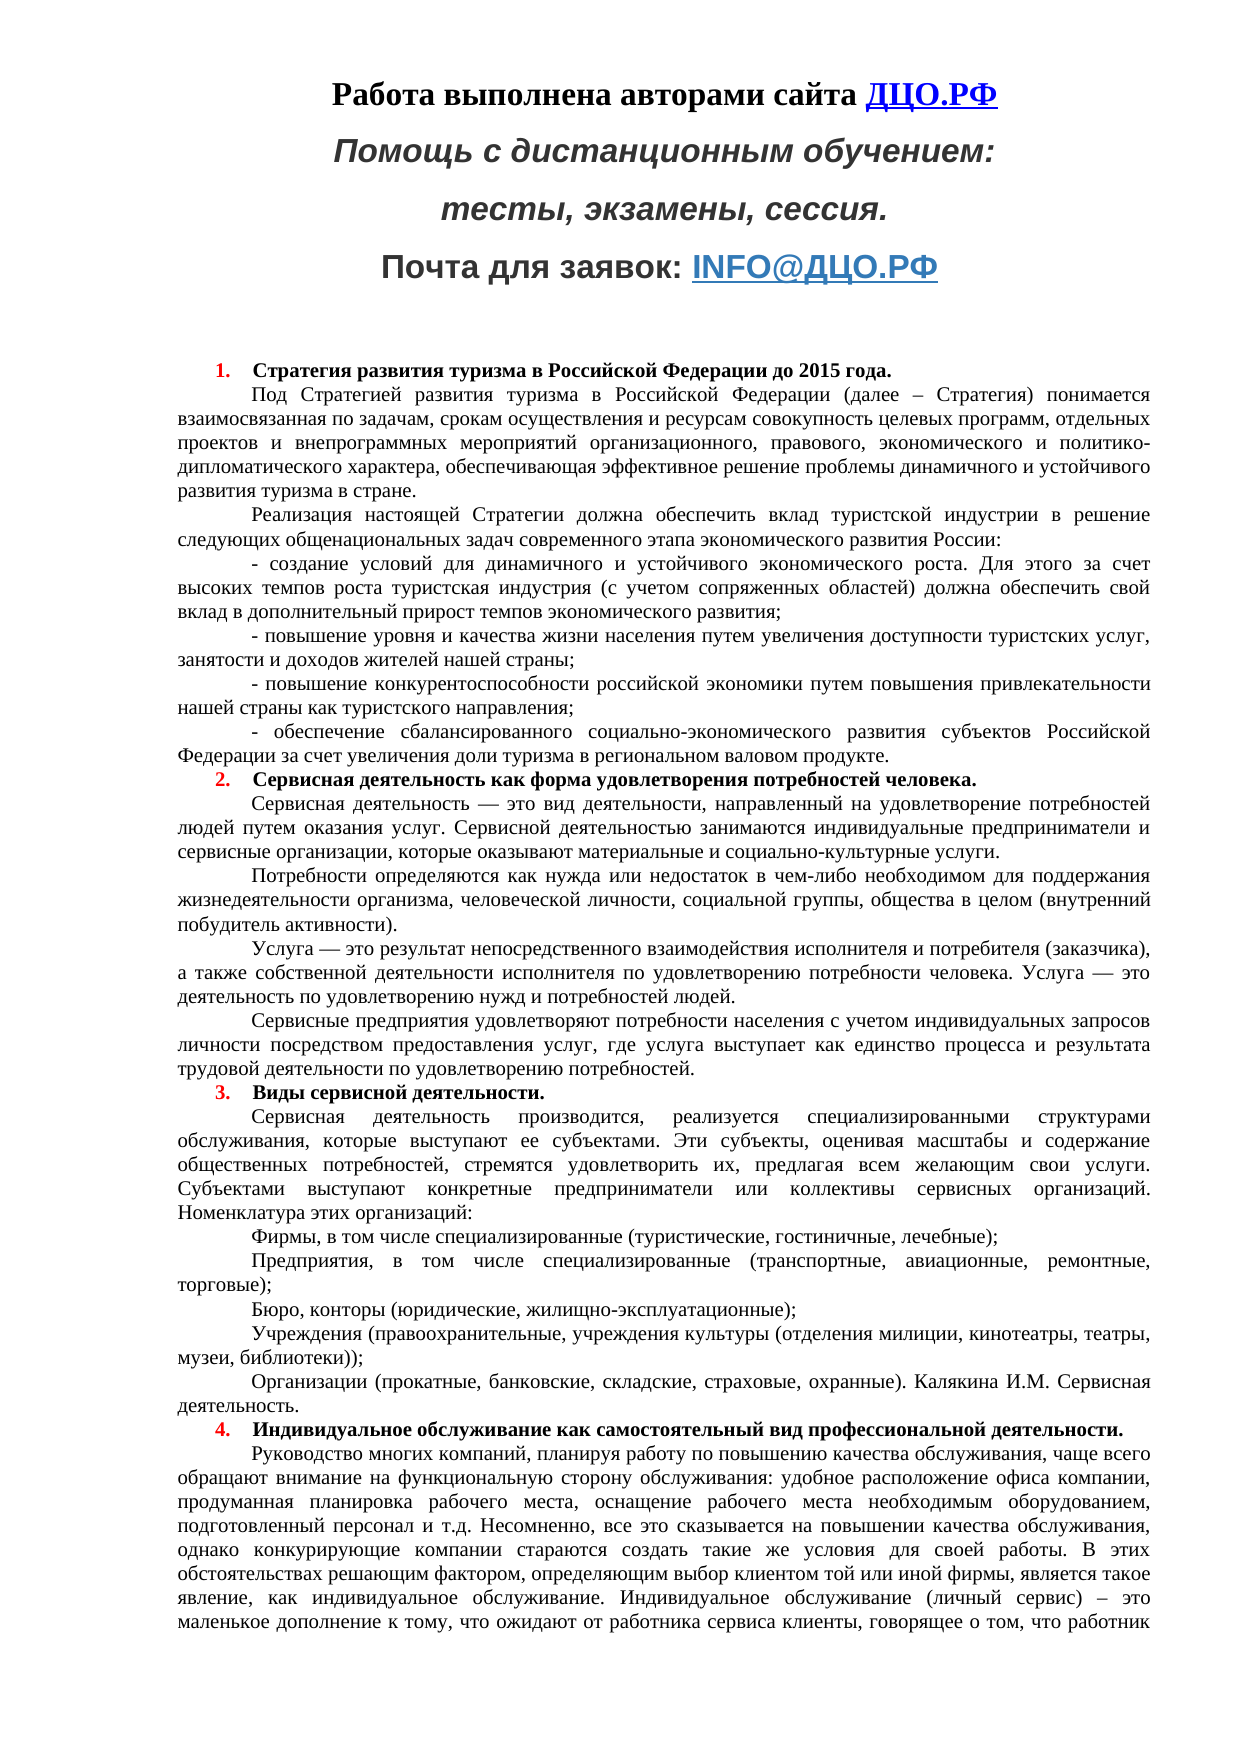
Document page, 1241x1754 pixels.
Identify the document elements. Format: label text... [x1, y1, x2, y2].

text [177, 1441, 1152, 1633]
list Сервисная деятельность как форма удовлетворения потребностей человека. [215, 767, 1152, 791]
text - повышение конкурентоспособности российской экономики путем повышения привлекательности нашей страны как туристского направления; [177, 671, 1152, 719]
text Бюро, конторы (юридические, жилищно-эксплуатационные); [177, 1296, 1152, 1321]
text Услуга — это результат непосредственного взаимодействия исполнителя и потребителя (заказчика), а также собственной деятельности исполнителя по удовлетворению потребности человека. Услуга — это деятельность по удовлетворению нужд и потребностей людей. [177, 936, 1152, 1008]
text Фирмы, в том числе специализированные (туристические, гостиничные, лечебные); [177, 1224, 1152, 1248]
text - создание условий для динамичного и устойчивого экономического роста. Для этого за счет высоких темпов роста туристская индустрия (с учетом сопряженных областей) должна обеспечить свой вклад в дополнительный прирост темпов экономического развития; [177, 551, 1152, 623]
text - обеспечение сбалансированного социально-экономического развития субъектов Российской Федерации за счет увеличения доли туризма в региональном валовом продукте. [177, 719, 1152, 767]
list Индивидуальное обслуживание как самостоятельный вид профессиональной деятельности. [215, 1417, 1152, 1441]
text Предприятия, в том числе специализированные (транспортные, авиационные, ремонтные, торговые); [177, 1248, 1152, 1296]
text Потребности определяются как нужда или недостаток в чем-либо необходимом для поддержания жизнедеятельности организма, человеческой личности, социальной группы, общества в целом (внутренний побудитель активности). [177, 863, 1152, 936]
text Под Стратегией развития туризма в Российской Федерации (далее – Стратегия) понимается взаимосвязанная по задачам, срокам осуществления и ресурсам совокупность целевых программ, отдельных проектов и внепрограммных мероприятий организационного, правового, экономического и политико-дипломатического характера, обеспечивающая эффективное решение проблемы динамичного и устойчивого развития туризма в стране. [177, 382, 1152, 502]
text Организации (прокатные, банковские, складские, страховые, охранные). Калякина И.М. Сервисная деятельность. [177, 1369, 1152, 1417]
text Сервисная деятельность — это вид деятельности, направленный на удовлетворение потребностей людей путем оказания услуг. Сервисной деятельностью занимаются индивидуальные предприниматели и сервисные организации, которые оказывают материальные и социально-культурные услуги. [177, 791, 1152, 863]
text Сервисная деятельность производится, реализуется специализированными структурами обслуживания, которые выступают ее субъектами. Эти субъекты, оценивая масштабы и содержание общественных потребностей, стремятся удовлетворить их, предлагая всем желающим свои услуги. Субъектами выступают конкретные предприниматели или коллективы сервисных организаций. Номенклатура этих организаций: [177, 1104, 1152, 1224]
text - повышение уровня и качества жизни населения путем увеличения доступности туристских услуг, занятости и доходов жителей нашей страны; [177, 623, 1152, 671]
text Учреждения (правоохранительные, учреждения культуры (отделения милиции, кинотеатры, театры, музеи, библиотеки)); [177, 1321, 1152, 1369]
list Стратегия развития туризма в Российской Федерации до 2015 года. [215, 358, 1152, 382]
text Реализация настоящей Стратегии должна обеспечить вклад туристской индустрии в решение следующих общенациональных задач современного этапа экономического развития России: [177, 502, 1152, 551]
list Виды сервисной деятельности. [215, 1080, 1152, 1104]
text Сервисные предприятия удовлетворяют потребности населения с учетом индивидуальных запросов личности посредством предоставления услуг, где услуга выступает как единство процесса и результата трудовой деятельности по удов­летворению потребностей. [177, 1008, 1152, 1080]
